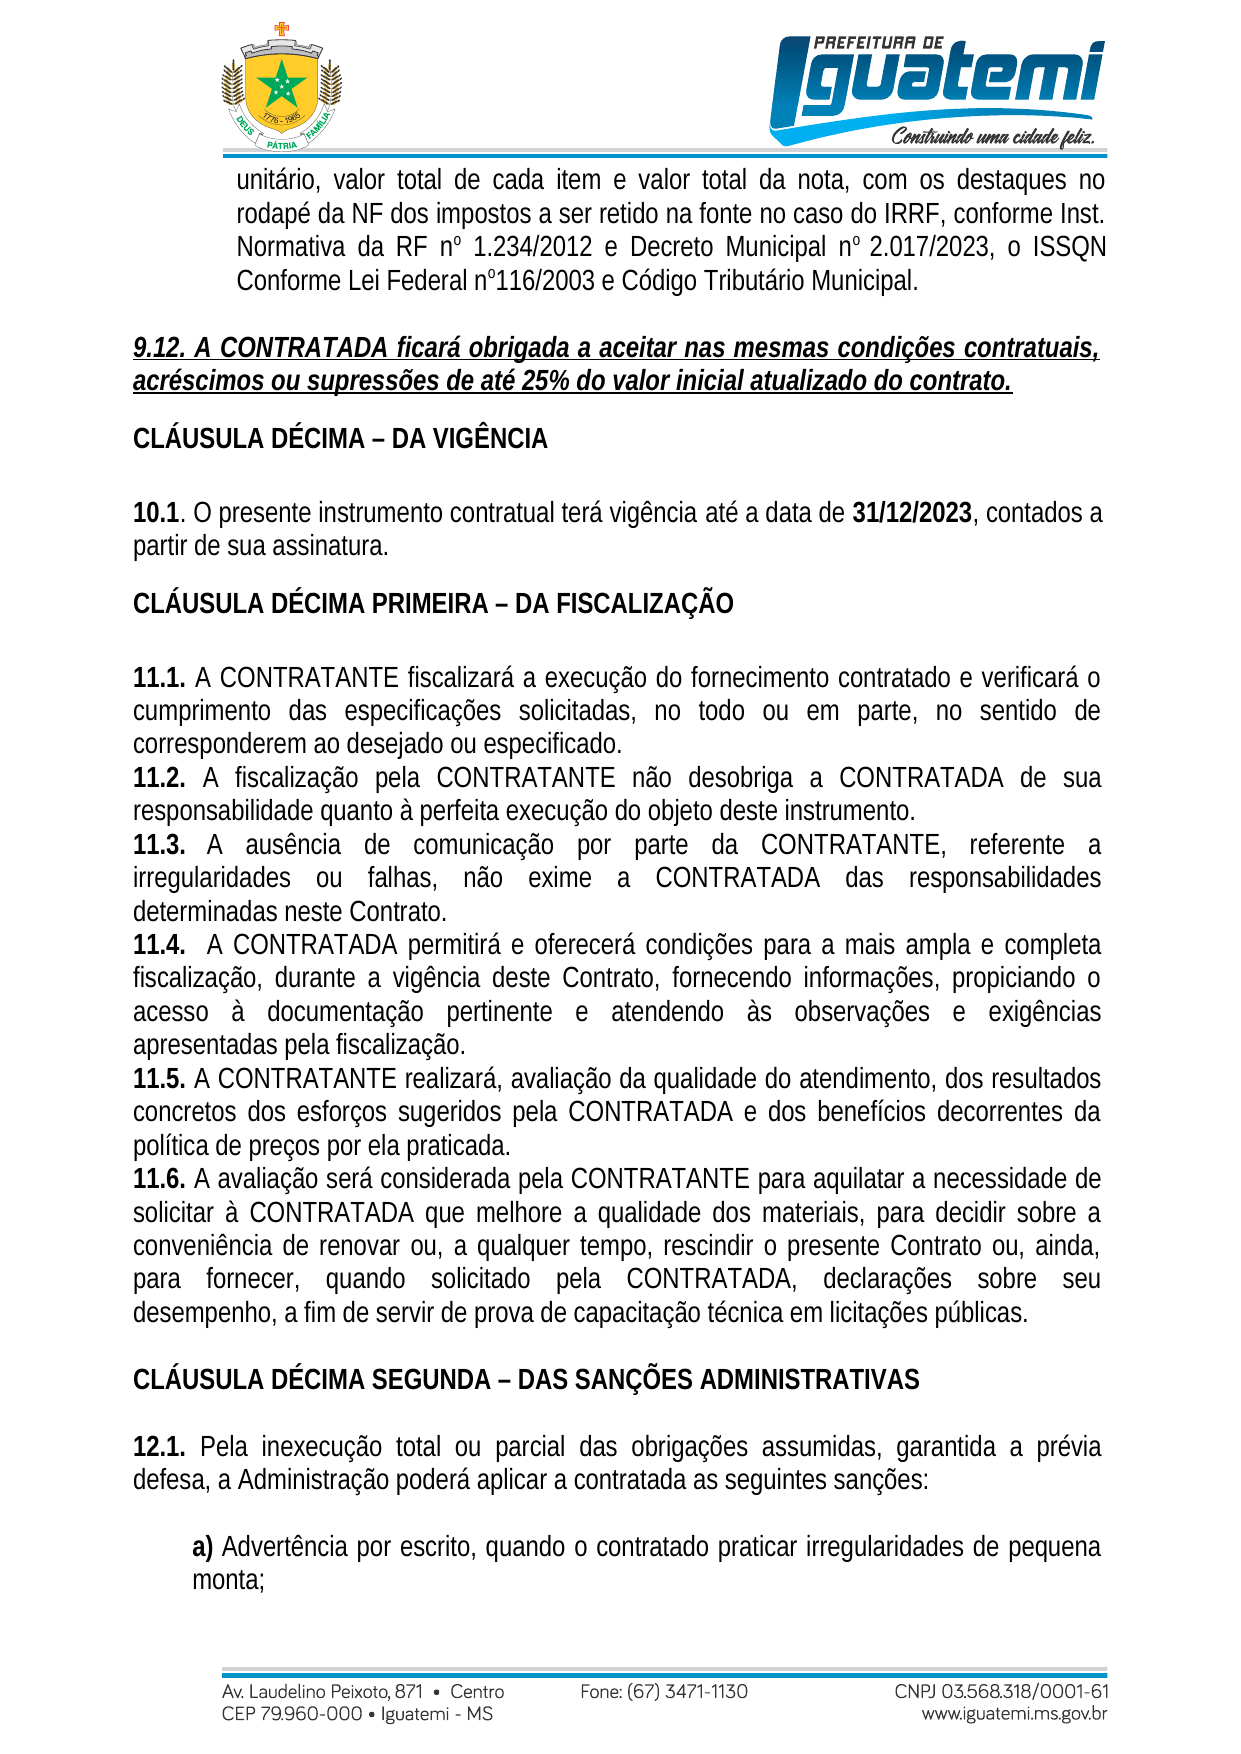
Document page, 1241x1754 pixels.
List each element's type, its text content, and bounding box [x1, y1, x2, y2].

text 11.1. A CONTRATANTE fiscalizará a execução do fornecimento contratado e verificará o cumprimento das especificações solicitadas, no todo ou em parte, no sentido de corresponderem ao desejado ou especificado. [133, 660, 1103, 760]
subtitle CLÁUSULA DÉCIMA – DA VIGÊNCIA [133, 422, 1103, 455]
list Advertência por escrito, quando o contratado praticar irregularidades de pequena monta; [192, 1529, 1103, 1596]
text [236, 162, 1107, 296]
text 11.6. A avaliação será considerada pela CONTRATANTE para aquilatar a necessidade de solicitar à CONTRATADA que melhore a qualidade dos materiais, para decidir sobre a conveniência de renovar ou, a qualquer tempo, rescindir o presente Contrato ou, ainda, para fornecer, quando solicitado pela CONTRATADA, declarações sobre seu desempenho, a fim de servir de prova de capacitação técnica em licitações públicas. [133, 1161, 1103, 1328]
text 12.1. Pela inexecução total ou parcial das obrigações assumidas, garantida a prévia defesa, a Administração poderá aplicar a contratada as seguintes sanções: [133, 1429, 1103, 1496]
text 9.12. A contratada ficará obrigada a aceitar nas mesmas condições contratuais, acréscimos ou supressões de até 25% do valor inicial atualizado do contrato. [133, 330, 1103, 397]
text 11.5. A CONTRATANTE realizará, avaliação da qualidade do atendimento, dos resultados concretos dos esforços sugeridos pela CONTRATADA e dos benefícios decorrentes da política de preços por ela praticada. [133, 1061, 1103, 1161]
subtitle CLÁUSULA DÉCIMA SEGUNDA – DAS SANÇÕES ADMINISTRATIVAS [133, 1362, 1103, 1395]
text 11.3. A ausência de comunicação por parte da CONTRATANTE, referente a irregularidades ou falhas, não exime a CONTRATADA das responsabilidades determinadas neste Contrato. [133, 827, 1103, 927]
text 11.2. A fiscalização pela CONTRATANTE não desobriga a CONTRATADA de sua responsabilidade quanto à perfeita execução do objeto deste instrumento. [133, 760, 1103, 827]
text 10.1. O presente instrumento contratual terá vigência até a data de 31/12/2023, contados a partir de sua assinatura. [133, 495, 1103, 562]
text 11.4. A CONTRATADA permitirá e oferecerá condições para a mais ampla e completa fiscalização, durante a vigência deste Contrato, fornecendo informações, propiciando o acesso à documentação pertinente e atendendo às observações e exigências apresentadas pela fiscalização. [133, 927, 1103, 1061]
subtitle CLÁUSULA DÉCIMA PRIMEIRA – DA FISCALIZAÇÃO [133, 587, 1103, 620]
